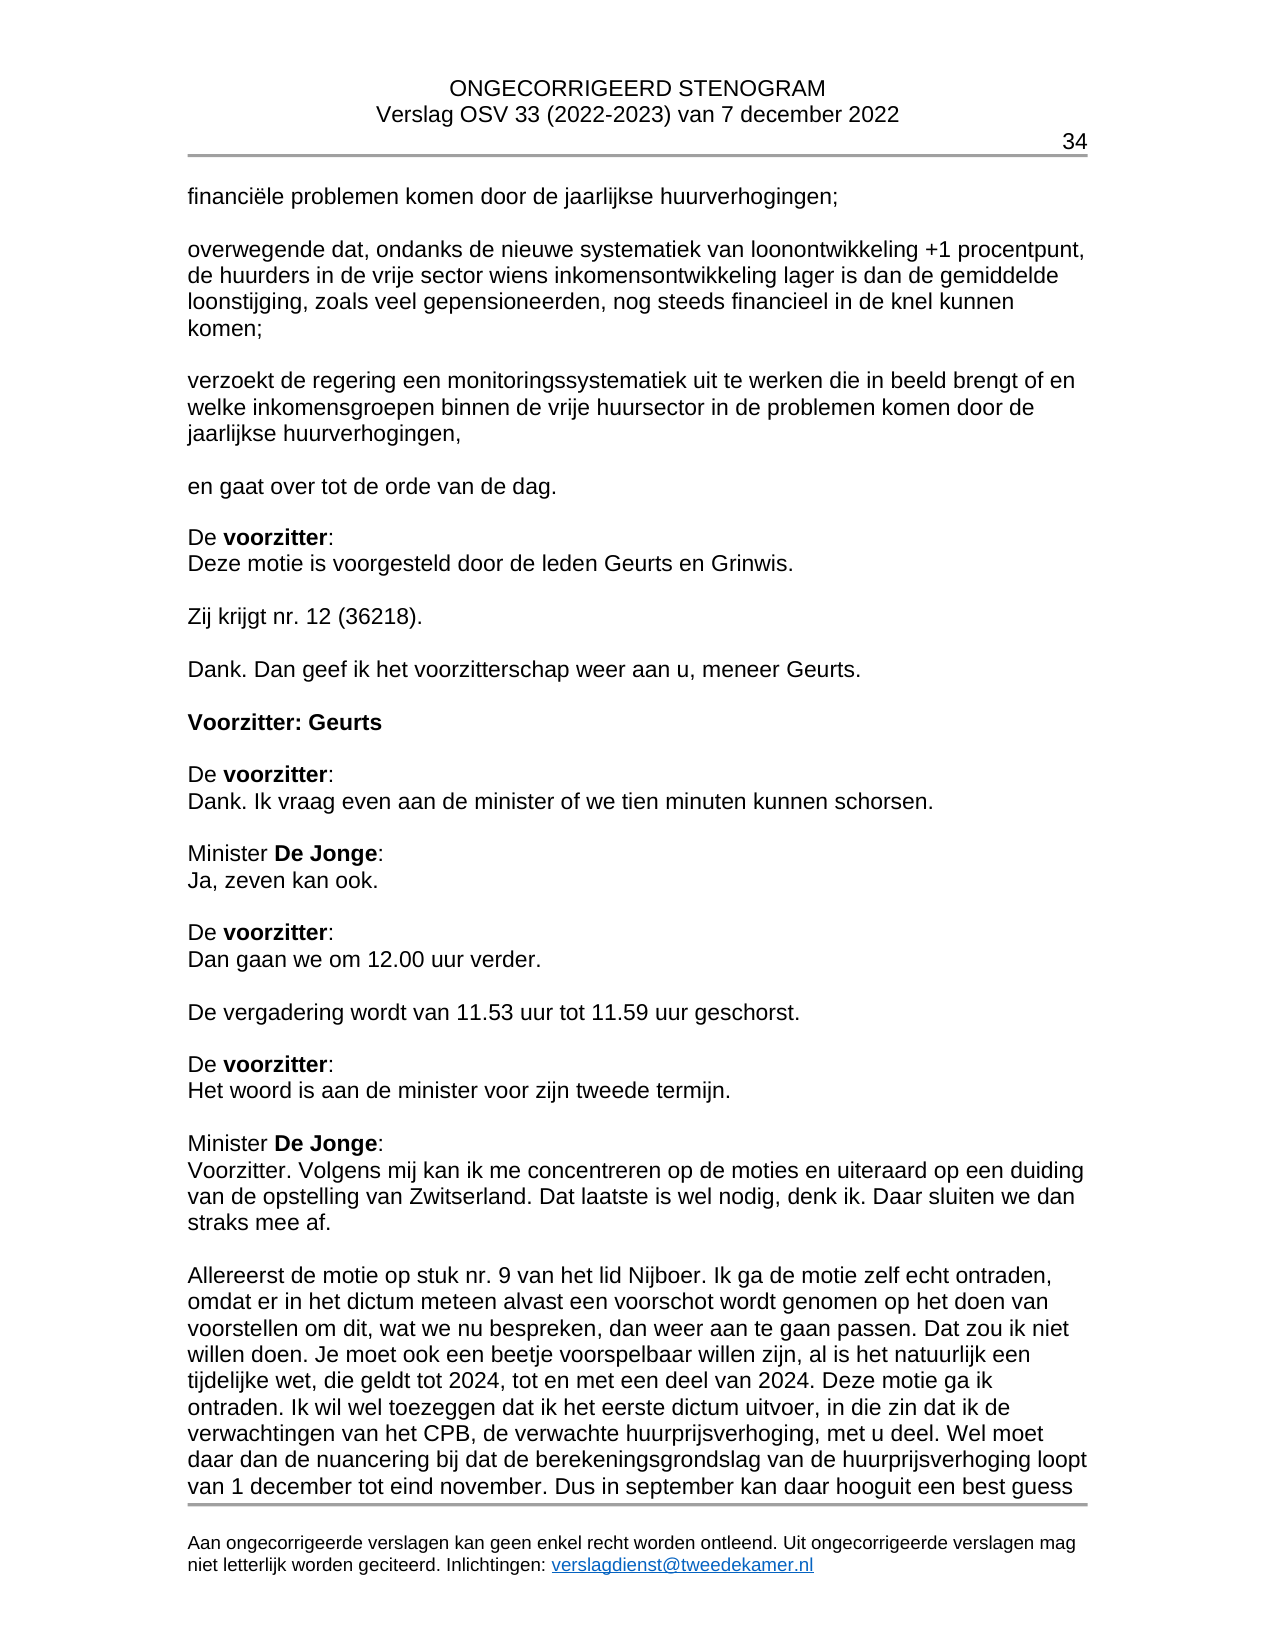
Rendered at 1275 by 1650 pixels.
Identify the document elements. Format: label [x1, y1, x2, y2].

text [187, 524, 1087, 1499]
text [187, 183, 1087, 499]
